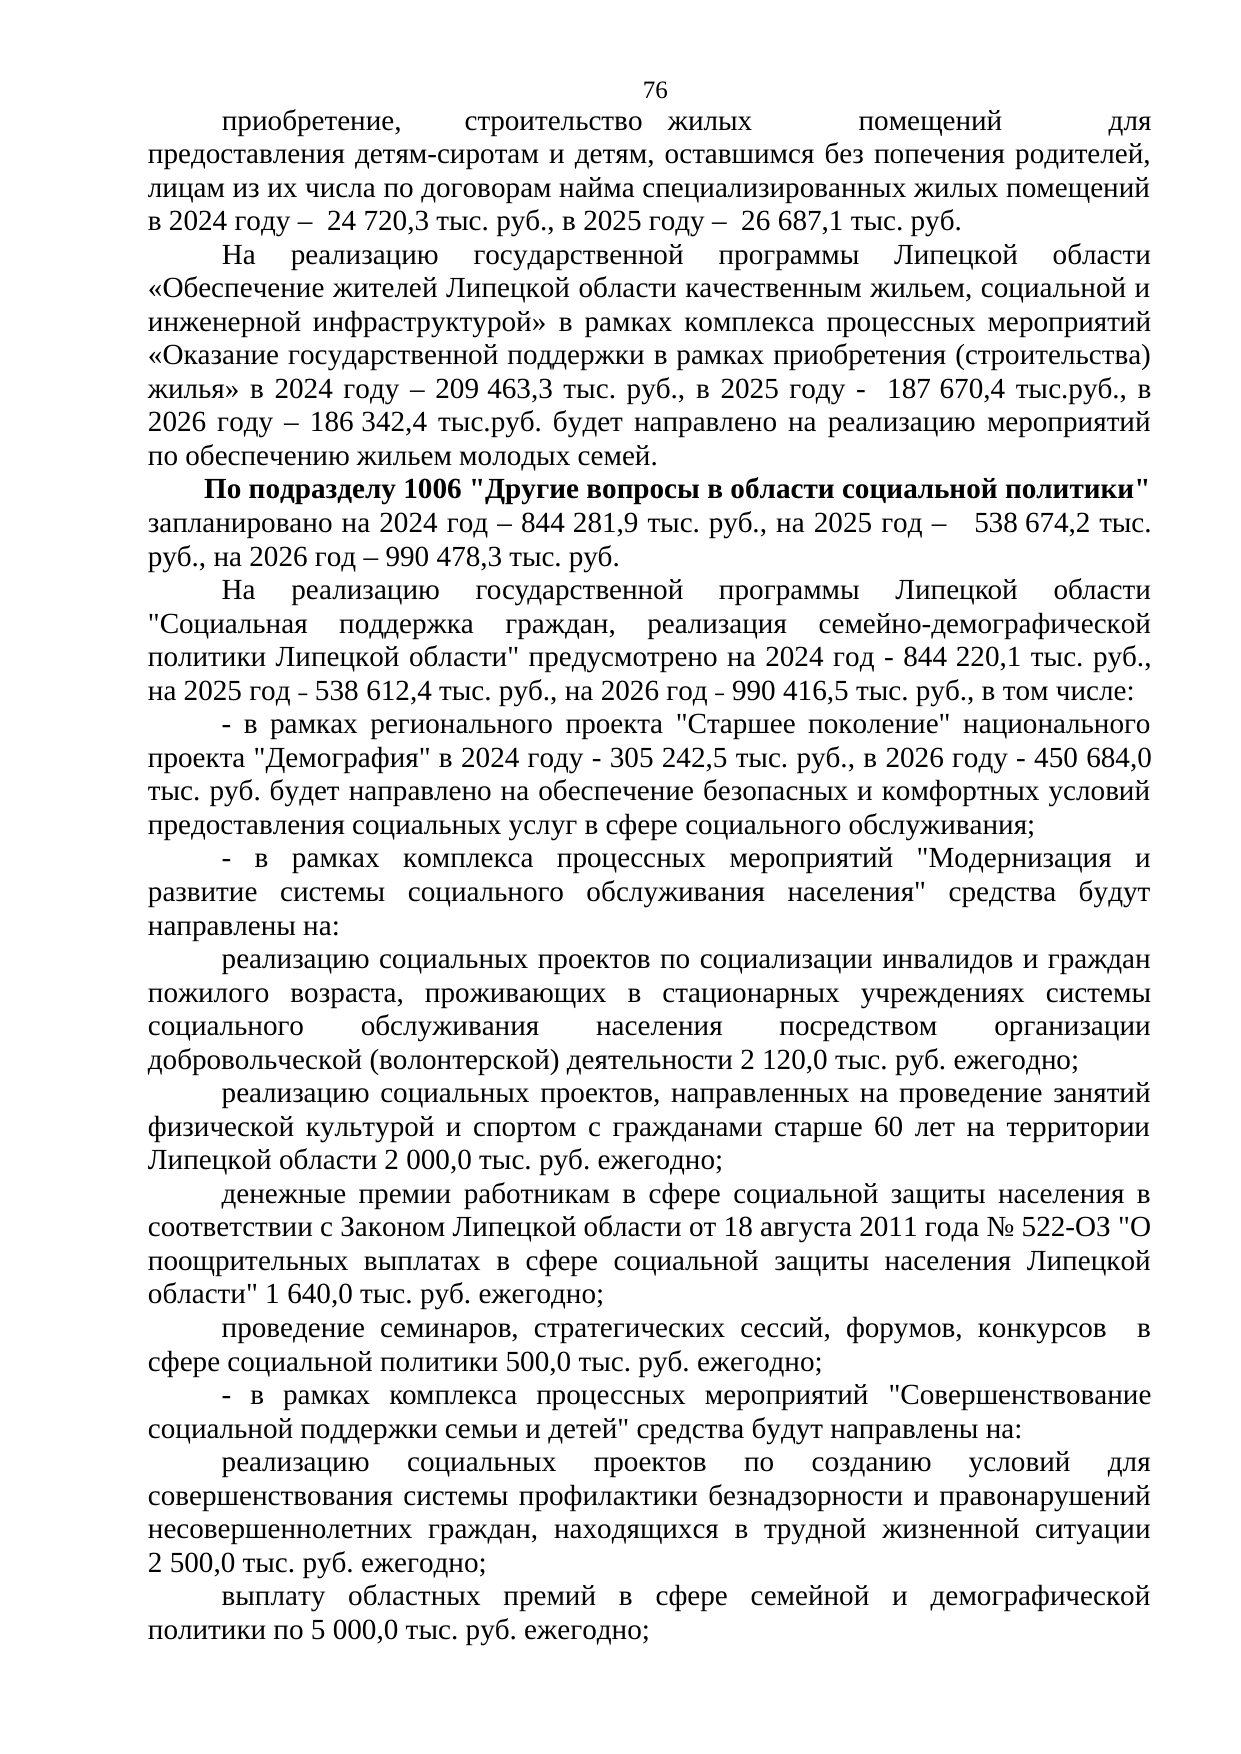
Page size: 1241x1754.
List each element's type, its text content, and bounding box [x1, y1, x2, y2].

text На реализацию государственной программы Липецкой области "Социальная поддержка граждан, реализация семейно-демографической политики Липецкой области" предусмотрено на 2024 год - 844 220,1 тыс. руб., на 2025 год ˗ 538 612,4 тыс. руб., на 2026 год ˗ 990 416,5 тыс. руб., в том числе: [148, 572, 1152, 706]
text денежные премии работникам в сфере социальной защиты населения в соответствии с Законом Липецкой области от 18 августа 2011 года № 522-ОЗ "О поощрительных выплатах в сфере социальной защиты населения Липецкой области" 1 640,0 тыс. руб. ежегодно; [148, 1176, 1152, 1310]
text реализацию социальных проектов по созданию условий для совершенствования системы профилактики безнадзорности и правонарушений несовершеннолетних граждан, находящихся в трудной жизненной ситуации 2 500,0 тыс. руб. ежегодно; [148, 1444, 1152, 1578]
text реализацию социальных проектов, направленных на проведение занятий физической культурой и спортом с гражданами старше 60 лет на территории Липецкой области 2 000,0 тыс. руб. ежегодно; [148, 1075, 1152, 1176]
text выплату областных премий в сфере семейной и демографической политики по 5 000,0 тыс. руб. ежегодно; [148, 1578, 1152, 1646]
text По подразделу 1006 "Другие вопросы в области социальной политики" запланировано на 2024 год – 844 281,9 тыс. руб., на 2025 год – 538 674,2 тыс. руб., на 2026 год – 990 478,3 тыс. руб. [148, 472, 1152, 572]
text реализацию социальных проектов по социализации инвалидов и граждан пожилого возраста, проживающих в стационарных учреждениях системы социального обслуживания населения посредством организации добровольческой (волонтерской) деятельности 2 120,0 тыс. руб. ежегодно; [148, 941, 1152, 1075]
text На реализацию государственной программы Липецкой области «Обеспечение жителей Липецкой области качественным жильем, социальной и инженерной инфраструктурой» в рамках комплекса процессных мероприятий «Оказание государственной поддержки в рамках приобретения (строительства) жилья» в 2024 году – 209 463,3 тыс. руб., в 2025 году - 187 670,4 тыс.руб., в 2026 году – 186 342,4 тыс.руб. будет направлено на реализацию мероприятий по обеспечению жильем молодых семей. [148, 237, 1152, 472]
text - в рамках регионального проекта "Старшее поколение" национального проекта "Демография" в 2024 году - 305 242,5 тыс. руб., в 2026 году - 450 684,0 тыс. руб. будет направлено на обеспечение безопасных и комфортных условий предоставления социальных услуг в сфере социального обслуживания; [148, 706, 1152, 841]
text проведение семинаров, стратегических сессий, форумов, конкурсов в сфере социальной политики 500,0 тыс. руб. ежегодно; [148, 1310, 1152, 1377]
text приобретение, строительство жилых помещений для предоставления детям-сиротам и детям, оставшимся без попечения родителей, лицам из их числа по договорам найма специализированных жилых помещений в 2024 году – 24 720,3 тыс. руб., в 2025 году – 26 687,1 тыс. руб. [148, 103, 1152, 237]
text - в рамках комплекса процессных мероприятий "Совершенствование социальной поддержки семьи и детей" средства будут направлены на: [148, 1377, 1152, 1444]
text - в рамках комплекса процессных мероприятий "Модернизация и развитие системы социального обслуживания населения" средства будут направлены на: [148, 841, 1152, 941]
